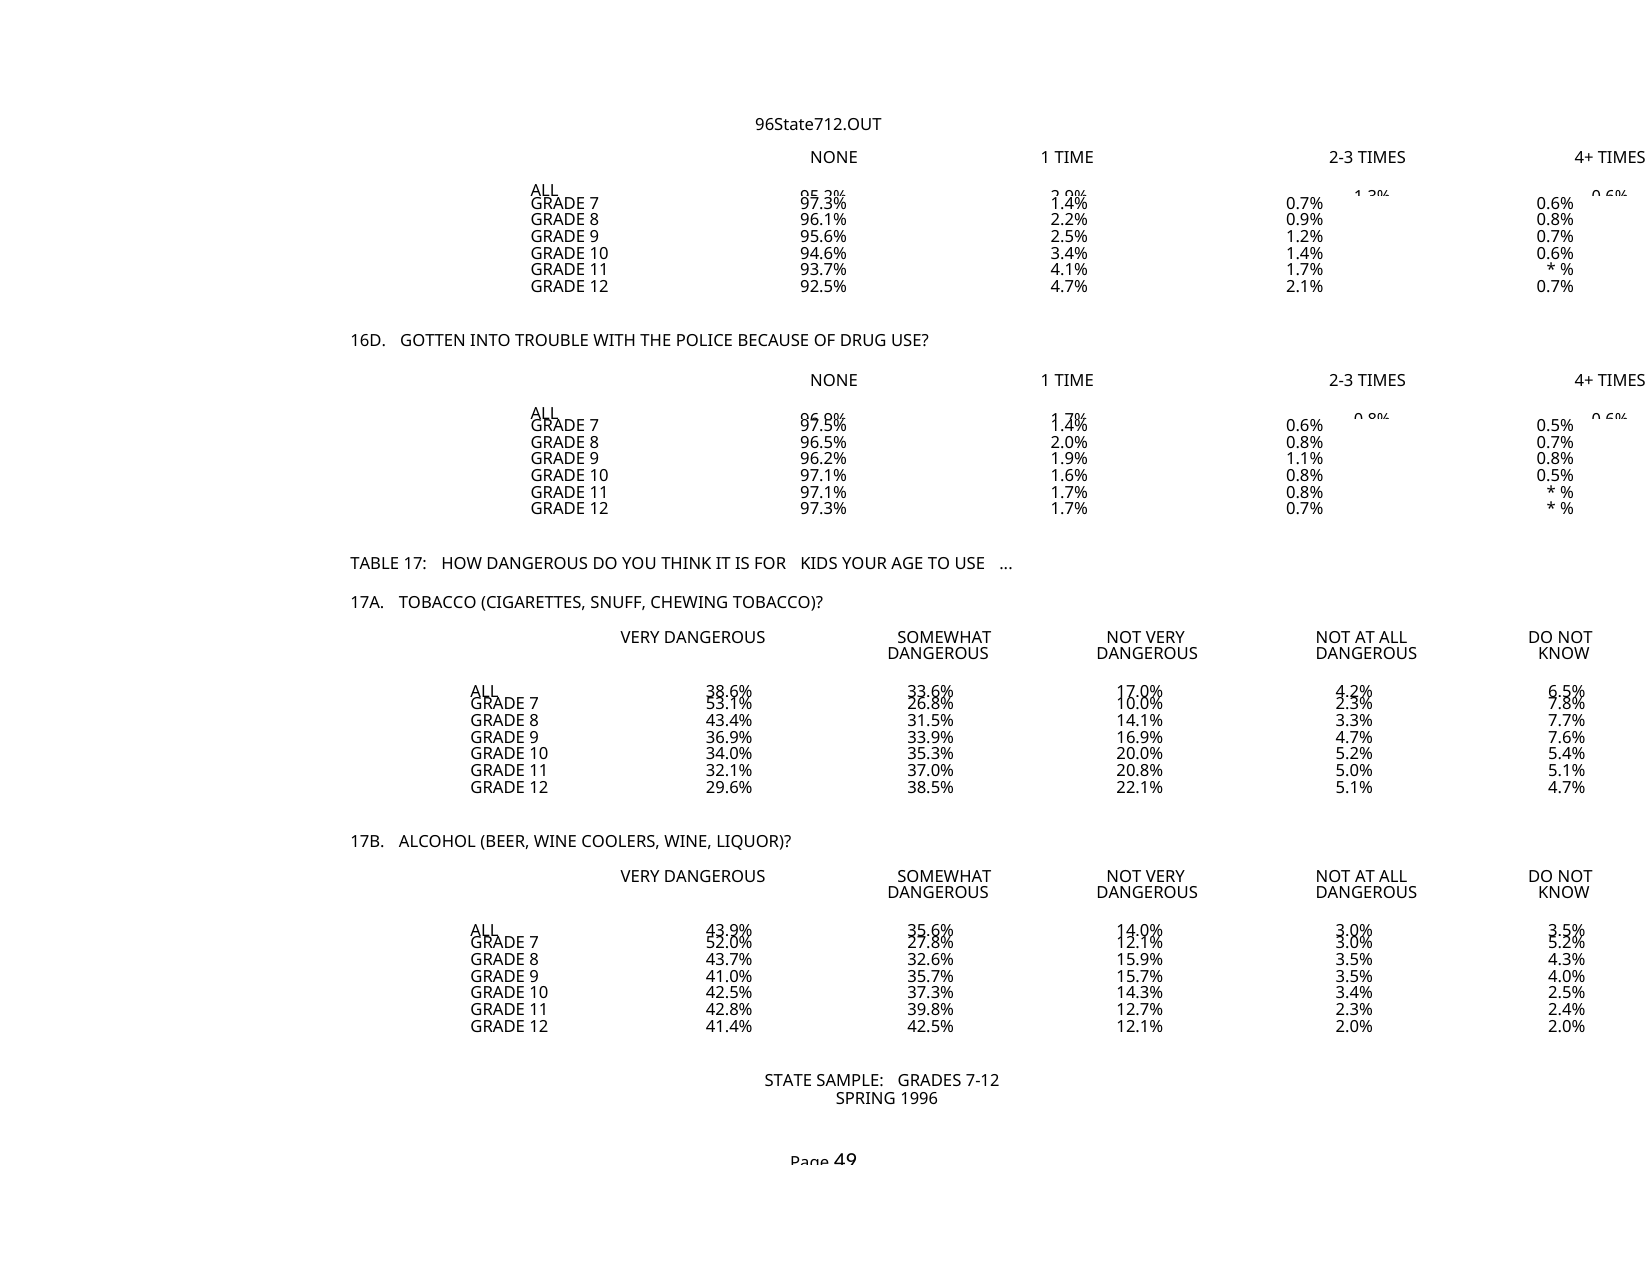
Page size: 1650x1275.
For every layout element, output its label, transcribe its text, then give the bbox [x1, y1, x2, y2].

text 17B. ALCOHOL (BEER, WINE COOLERS, WINE, LIQUOR)? [350, 829, 1417, 852]
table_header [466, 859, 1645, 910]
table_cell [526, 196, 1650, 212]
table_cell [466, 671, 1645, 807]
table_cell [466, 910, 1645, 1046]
text SPRING 1996 [827, 1091, 946, 1108]
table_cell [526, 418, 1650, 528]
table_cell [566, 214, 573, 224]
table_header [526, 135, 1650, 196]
text 16D. GOTTEN INTO TROUBLE WITH THE POLICE BECAUSE OF DRUG USE? [350, 329, 1417, 352]
text 17A. TOBACCO (CIGARETTES, SNUFF, CHEWING TOBACCO)? [350, 591, 1417, 613]
text TABLE 17: HOW DANGEROUS DO YOU THINK IT IS FOR KIDS YOUR AGE TO USE ... [350, 551, 1417, 574]
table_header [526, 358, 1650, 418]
text STATE SAMPLE: GRADES 7-12 [747, 1068, 1016, 1091]
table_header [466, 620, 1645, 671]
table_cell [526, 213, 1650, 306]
